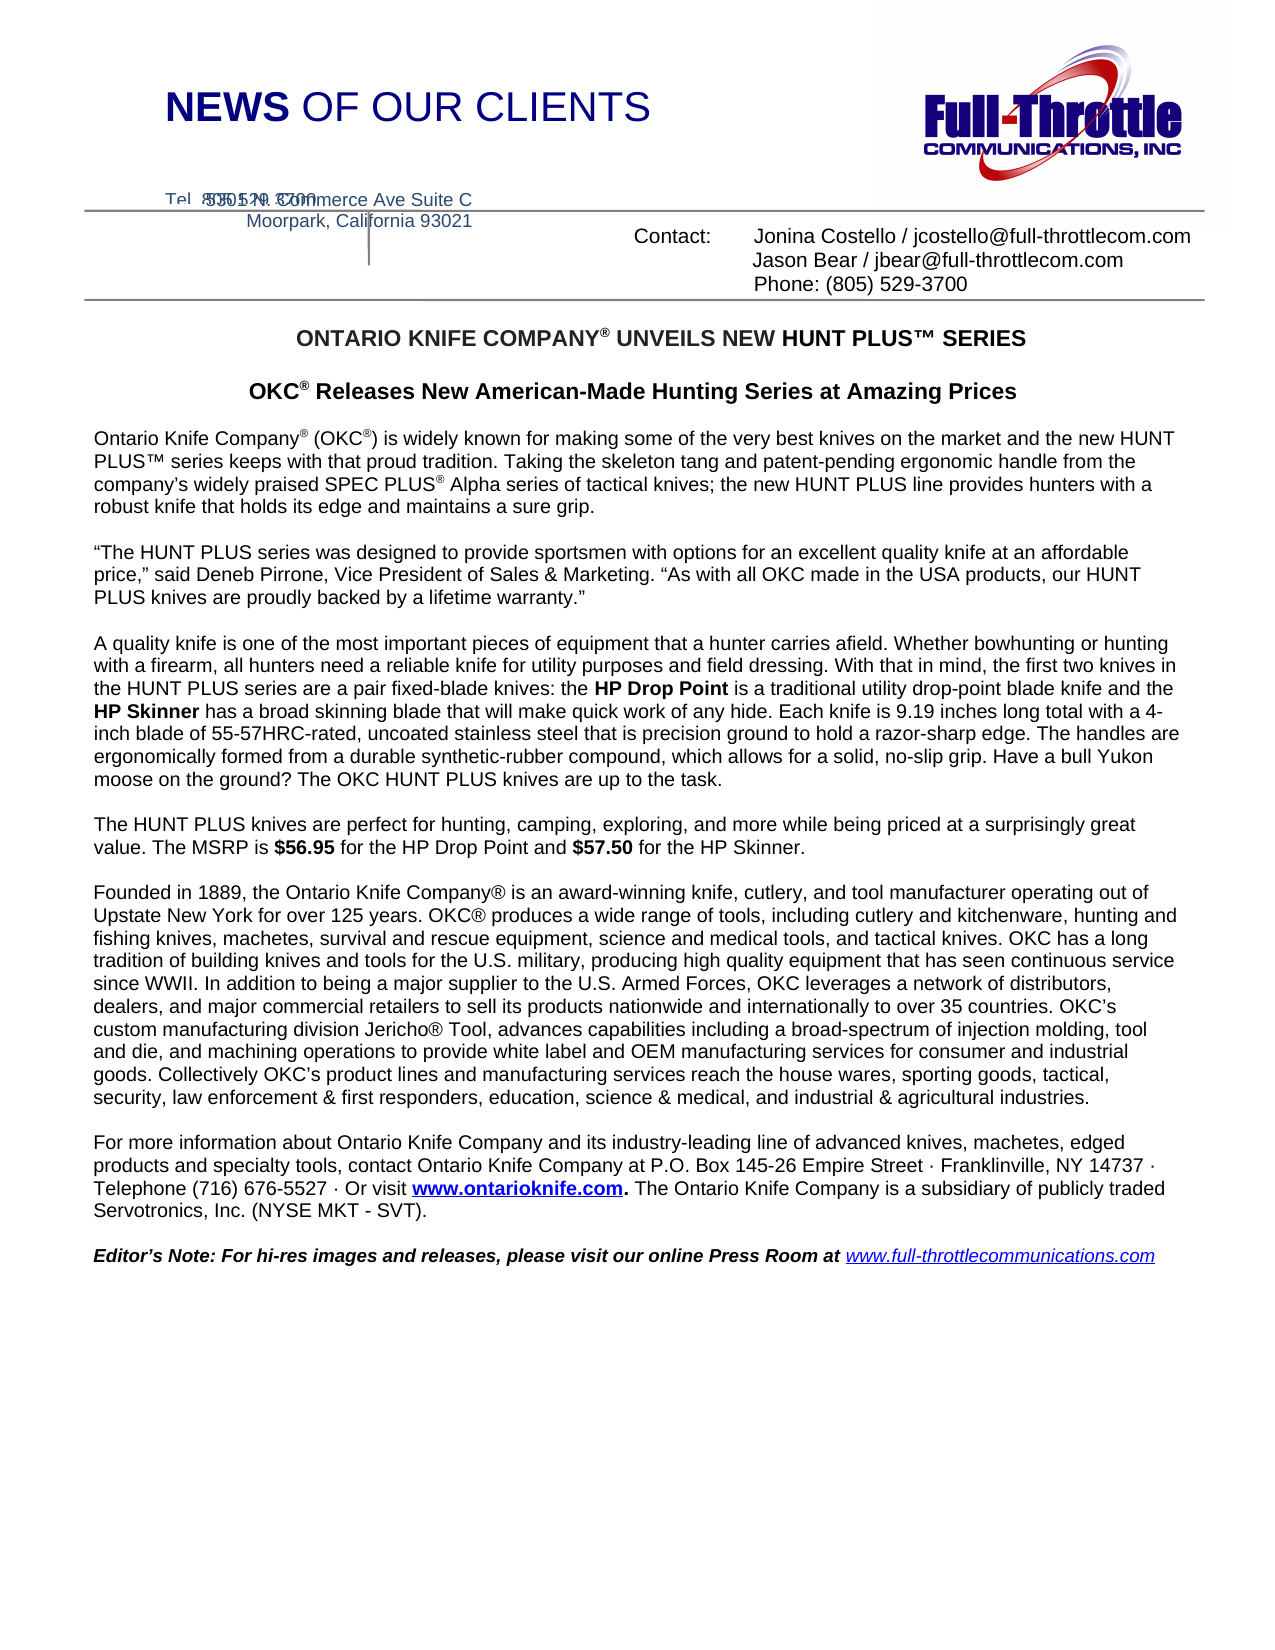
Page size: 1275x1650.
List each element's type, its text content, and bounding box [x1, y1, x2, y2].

picture [873, 0, 1231, 230]
text A quality knife is one of the most important pieces of equipment that a hunter carries afield. Whether bowhunting or hunting with a firearm, all hunters need a reliable knife for utility purposes and field dressing. With that in mind, the first two knives in the HUNT PLUS series are a pair fixed-blade knives: the HP Drop Point is a traditional utility drop-point blade knife and the HP Skinner has a broad skinning blade that will make quick work of any hide. Each knife is 9.19 inches long total with a 4-inch blade of 55-57HRC-rated, uncoated stainless steel that is precision ground to hold a razor-sharp edge. The handles are ergonomically formed from a durable synthetic-rubber compound, which allows for a solid, no-slip grip. Have a bull Yukon moose on the ground? The OKC HUNT PLUS knives are up to the task. [94, 631, 1181, 790]
text Founded in 1889, the Ontario Knife Company® is an award-winning knife, cutlery, and tool manufacturer operating out of Upstate New York for over 125 years. OKC® produces a wide range of tools, including cutlery and kitchenware, hunting and fishing knives, machetes, survival and rescue equipment, science and medical tools, and tactical knives. OKC has a long tradition of building knives and tools for the U.S. military, producing high quality equipment that has seen continuous service since WWII. In addition to being a major supplier to the U.S. Armed Forces, OKC leverages a network of distributors, dealers, and major commercial retailers to sell its products nationwide and internationally to over 35 countries. OKC’s custom manufacturing division Jericho® Tool, advances capabilities including a broad-spectrum of injection molding, tool and die, and machining operations to provide white label and OEM manufacturing services for consumer and industrial goods. Collectively OKC’s product lines and manufacturing services reach the house wares, sporting goods, tactical, security, law enforcement & first responders, education, science & medical, and industrial & agricultural industries. [93, 881, 1181, 1108]
text ONTARIO KNIFE COMPANY® UNVEILS NEW HUNT PLUS™ SERIES [141, 325, 1181, 352]
text The HUNT PLUS knives are perfect for hunting, camping, exploring, and more while being priced at a surprisingly great value. The MSRP is $56.95 for the HP Drop Point and $57.50 for the HP Skinner. [94, 813, 1181, 858]
text For more information about Ontario Knife Company and its industry-leading line of advanced knives, machetes, edged products and specialty tools, contact Ontario Knife Company at P.O. Box 145-26 Empire Street · Franklinville, NY 14737 · Telephone (716) 676-5527 · Or visit www.ontarioknife.com. The Ontario Knife Company is a subsidiary of publicly traded Servotronics, Inc. (NYSE MKT - SVT). [93, 1131, 1181, 1222]
text Ontario Knife Company® (OKC®) is widely known for making some of the very best knives on the market and the new HUNT PLUS™ series keeps with that proud tradition. Taking the skeleton tang and patent-pending ergonomic handle from the company’s widely praised SPEC PLUS® Alpha series of tactical knives; the new HUNT PLUS line provides hunters with a robust knife that holds its edge and maintains a sure grip. [94, 427, 1181, 518]
text OKC® Releases New American-Made Hunting Series at Amazing Prices [84, 378, 1181, 404]
text “The HUNT PLUS series was designed to provide sportsmen with options for an excellent quality knife at an affordable price,” said Deneb Pirrone, Vice President of Sales & Marketing. “As with all OKC made in the USA products, our HUNT PLUS knives are proudly backed by a lifetime warranty.” [94, 541, 1181, 609]
text Editor’s Note: For hi-res images and releases, please visit our online Press Room at www.full-throttlecommunications.com [93, 1244, 1181, 1266]
